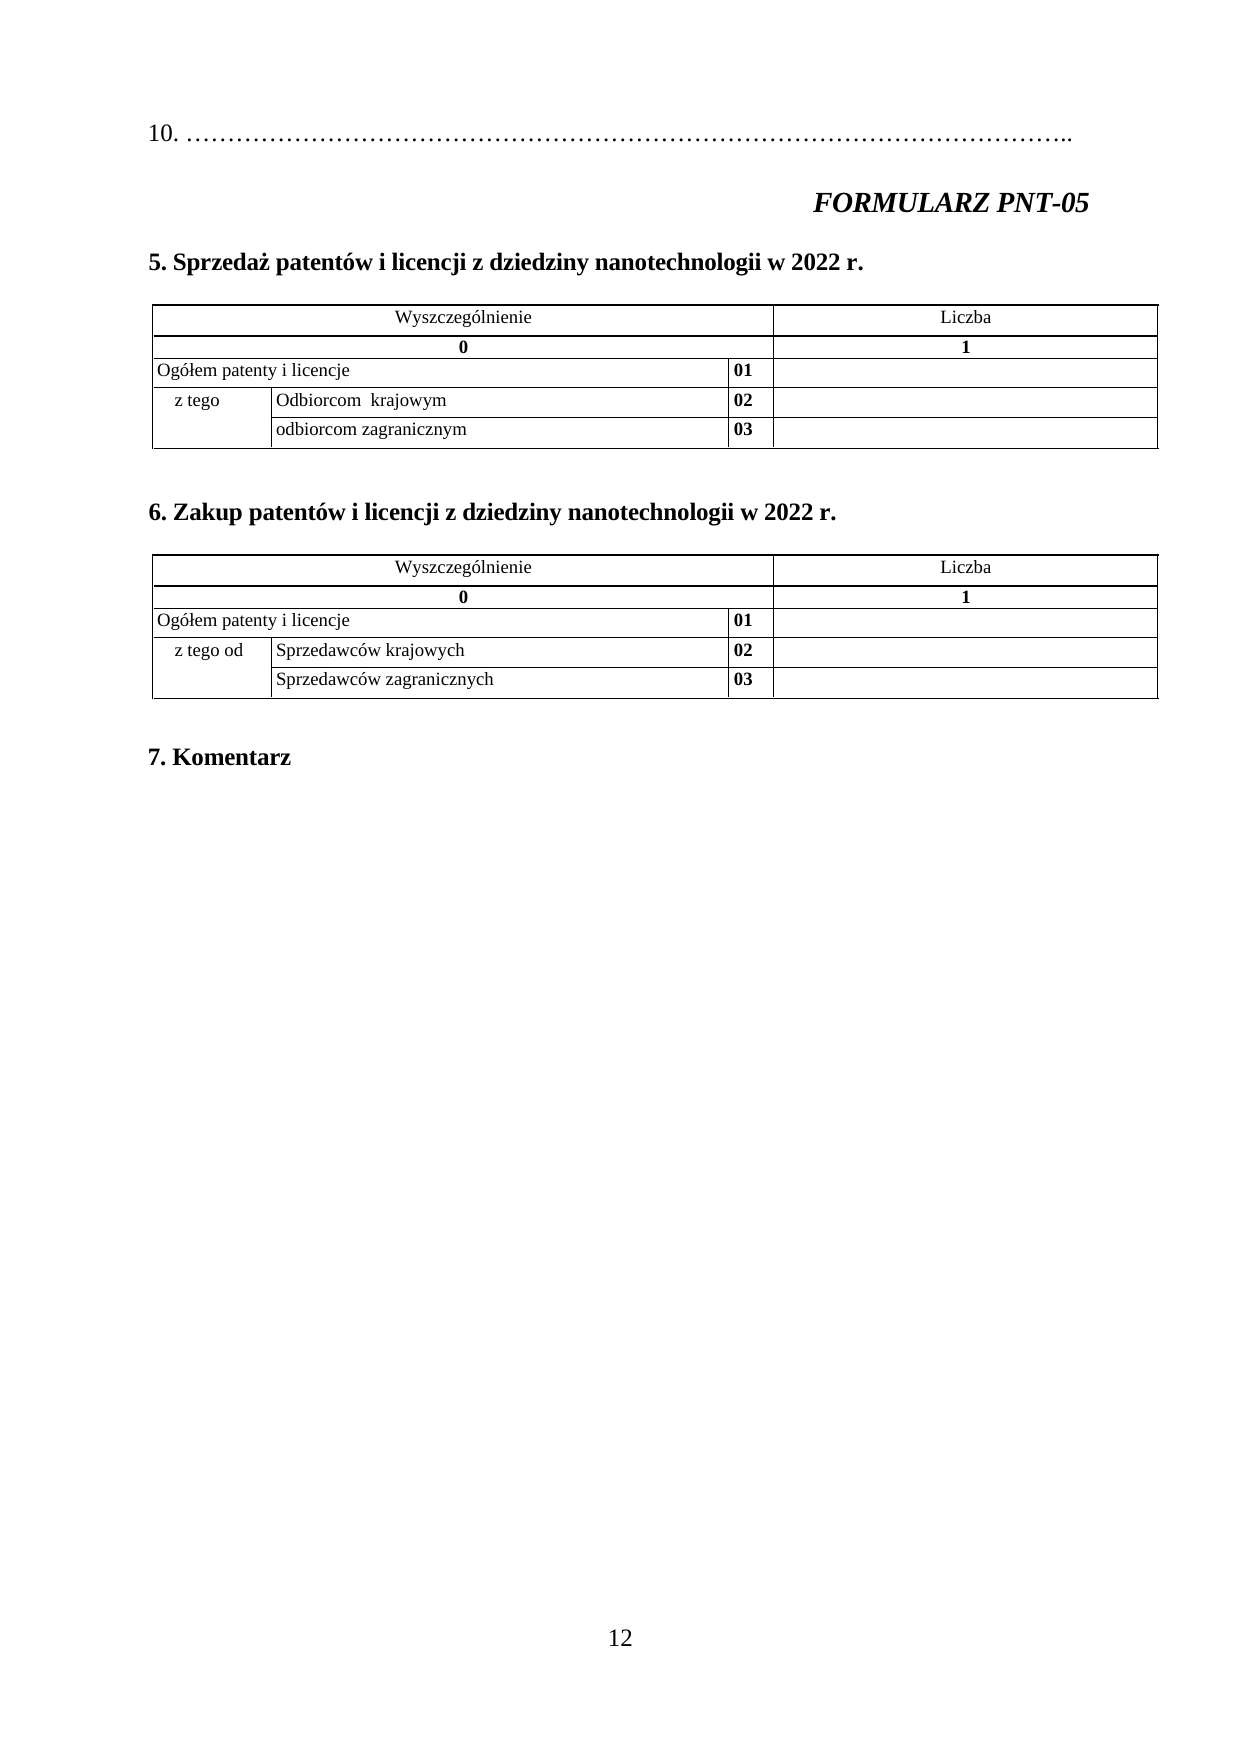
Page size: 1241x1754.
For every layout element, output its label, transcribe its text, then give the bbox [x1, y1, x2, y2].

text 5. Sprzedaż patentów i licencji z dziedziny nanotechnologii w 2022 r. [148, 247, 1092, 276]
table_cell 03 [729, 418, 773, 447]
table_cell 02 [729, 638, 773, 666]
table_cell [774, 388, 1157, 416]
text FORMULARZ PNT-05 [198, 185, 1092, 218]
table_cell 02 [729, 388, 773, 416]
text 7. Komentarz [148, 742, 1092, 771]
table_cell odbiorcom zagranicznym [272, 418, 728, 447]
table_cell Ogółem patenty i licencje [153, 359, 728, 387]
table_cell Odbiorcom krajowym [272, 388, 728, 416]
table_cell Sprzedawców krajowych [272, 638, 728, 666]
table_cell [774, 638, 1157, 666]
table_cell [774, 359, 1157, 387]
table_cell 03 [729, 668, 773, 697]
table_cell [774, 668, 1157, 697]
table_cell Ogółem patenty i licencje [153, 609, 728, 637]
table_cell 01 [729, 609, 773, 637]
table_header Wyszczególnienie [153, 556, 773, 585]
table_cell Sprzedawców zagranicznych [272, 668, 728, 697]
table_cell 01 [729, 359, 773, 387]
table_header Wyszczególnienie [153, 306, 773, 335]
table_cell z tego od [153, 638, 271, 697]
table_cell [774, 418, 1157, 447]
table_header Liczba [774, 306, 1157, 335]
table_cell [774, 609, 1157, 637]
text 6. Zakup patentów i licencji z dziedziny nanotechnologii w 2022 r. [148, 497, 1092, 526]
table_cell z tego [153, 388, 271, 447]
table_header Liczba [774, 556, 1157, 585]
text 10. …………………………………………………………………………………………….. [148, 118, 1092, 147]
